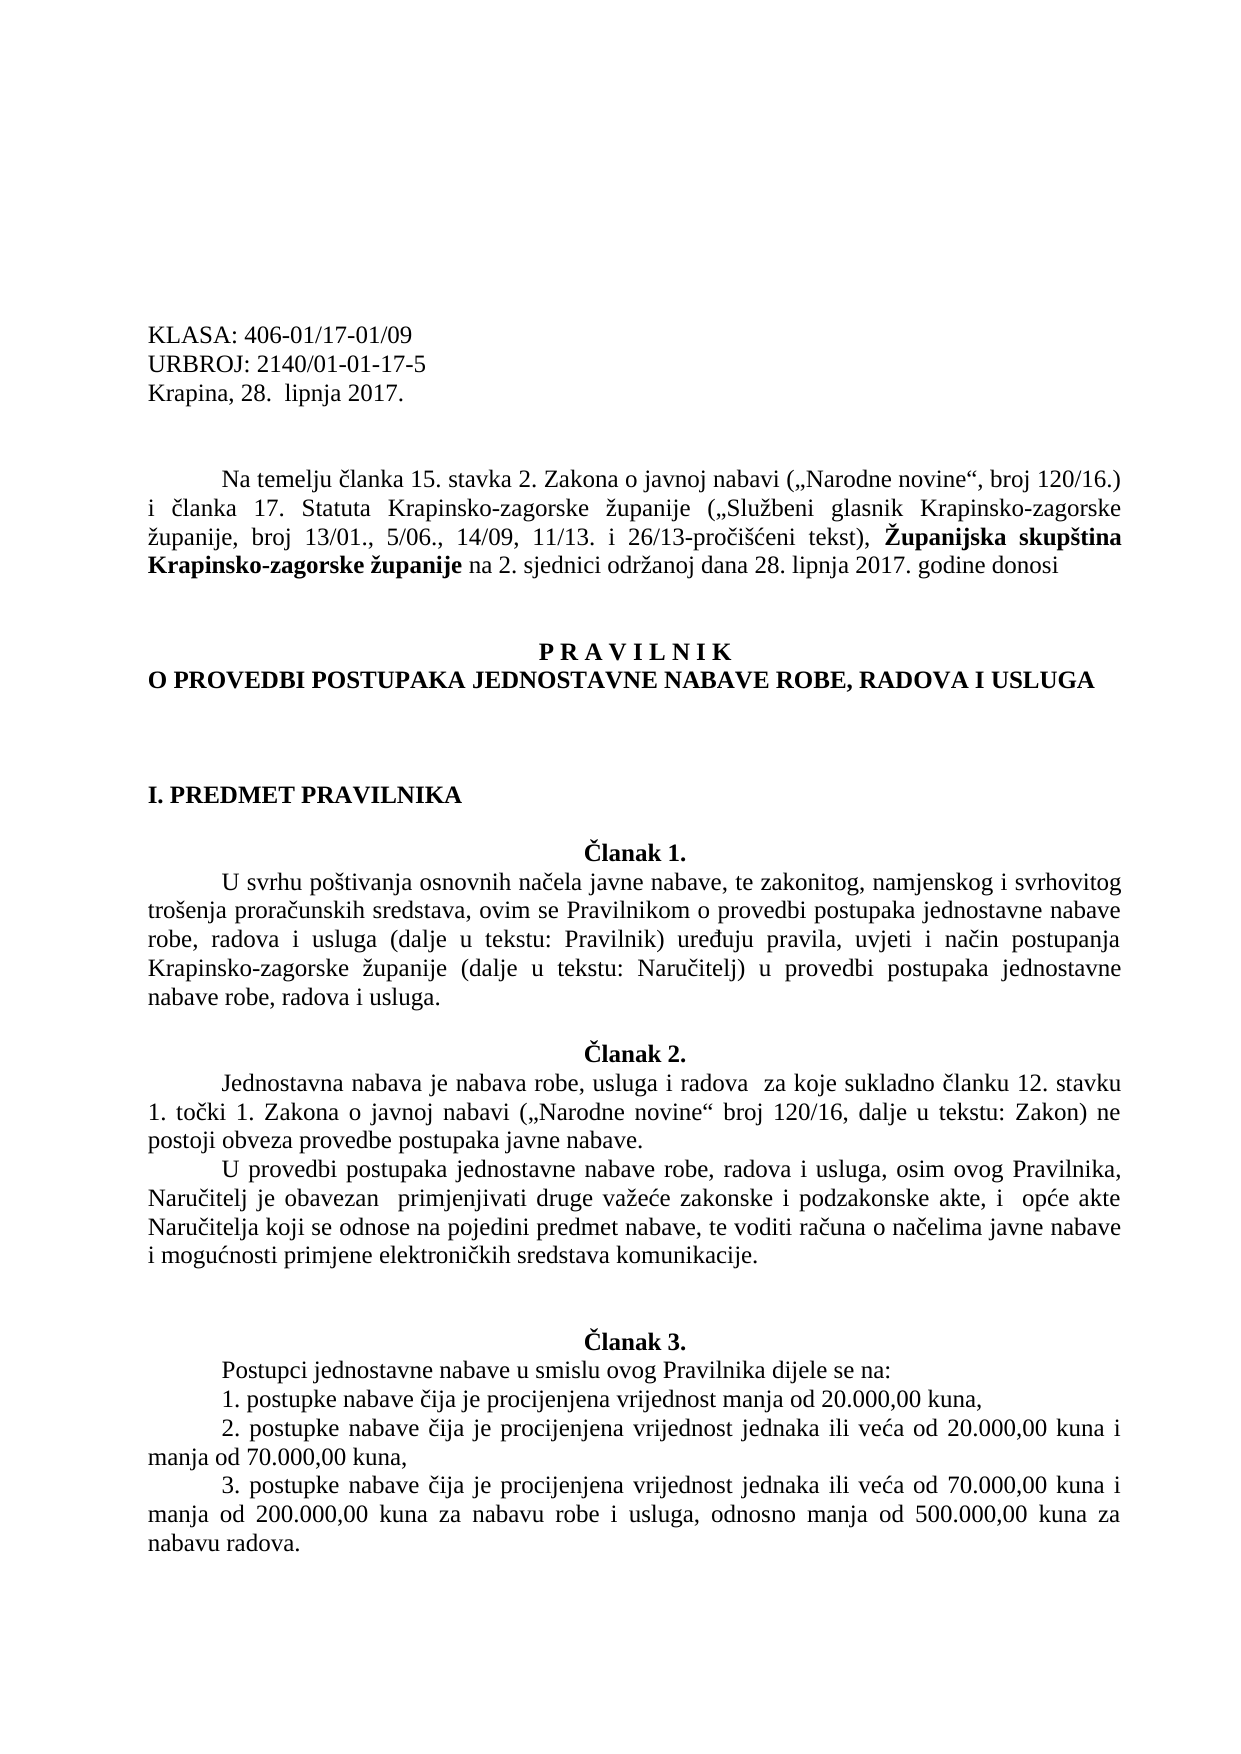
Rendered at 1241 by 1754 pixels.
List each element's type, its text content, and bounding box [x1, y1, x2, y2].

text I. PREDMET PRAVILNIKA [148, 781, 1122, 809]
text U svrhu poštivanja osnovnih načela javne nabave, te zakonitog, namjenskog i svrhovitog trošenja proračunskih sredstava, ovim se Pravilnikom o provedbi postupaka jednostavne nabave robe, radova i usluga (dalje u tekstu: Pravilnik) uređuju pravila, uvjeti i način postupanja Krapinsko-zagorske županije (dalje u tekstu: Naručitelj) u provedbi postupaka jednostavne nabave robe, radova i usluga. [148, 867, 1122, 1011]
text Jednostavna nabava je nabava robe, usluga i radova za koje sukladno članku 12. stavku 1. točki 1. Zakona o javnoj nabavi („Narodne novine“ broj 120/16, dalje u tekstu: Zakon) ne postoji obveza provedbe postupaka javne nabave. [148, 1068, 1122, 1154]
text KLASA: 406-01/17-01/09 [148, 321, 1122, 349]
text Članak 2. [148, 1039, 1122, 1068]
text Postupci jednostavne nabave u smislu ovog Pravilnika dijele se na: [148, 1356, 1122, 1384]
text P R A V I L N I K [148, 637, 1122, 666]
text Članak 1. [148, 838, 1122, 867]
text Članak 3. [148, 1327, 1122, 1356]
text 2. postupke nabave čija je procijenjena vrijednost jednaka ili veća od 20.000,00 kuna i manja od 70.000,00 kuna, [148, 1413, 1122, 1471]
text 1. postupke nabave čija je procijenjena vrijednost manja od 20.000,00 kuna, [148, 1384, 1122, 1413]
text 3. postupke nabave čija je procijenjena vrijednost jednaka ili veća od 70.000,00 kuna i manja od 200.000,00 kuna za nabavu robe i usluga, odnosno manja od 500.000,00 kuna za nabavu radova. [148, 1471, 1122, 1557]
text O PROVEDBI POSTUPAKA JEDNOSTAVNE NABAVE ROBE, RADOVA I USLUGA [148, 666, 1122, 694]
text U provedbi postupaka jednostavne nabave robe, radova i usluga, osim ovog Pravilnika, Naručitelj je obavezan primjenjivati druge važeće zakonske i podzakonske akte, i opće akte Naručitelja koji se odnose na pojedini predmet nabave, te voditi računa o načelima javne nabave i mogućnosti primjene elektroničkih sredstava komunikacije. [148, 1154, 1122, 1269]
text URBROJ: 2140/01-01-17-5 [148, 349, 1122, 378]
text Na temelju članka 15. stavka 2. Zakona o javnoj nabavi („Narodne novine“, broj 120/16.) i članka 17. Statuta Krapinsko-zagorske županije („Službeni glasnik Krapinsko-zagorske županije, broj 13/01., 5/06., 14/09, 11/13. i 26/13-pročišćeni tekst), Županijska skupština Krapinsko-zagorske županije na 2. sjednici održanoj dana 28. lipnja 2017. godine donosi [148, 464, 1122, 579]
text Krapina, 28. lipnja 2017. [148, 378, 1122, 407]
